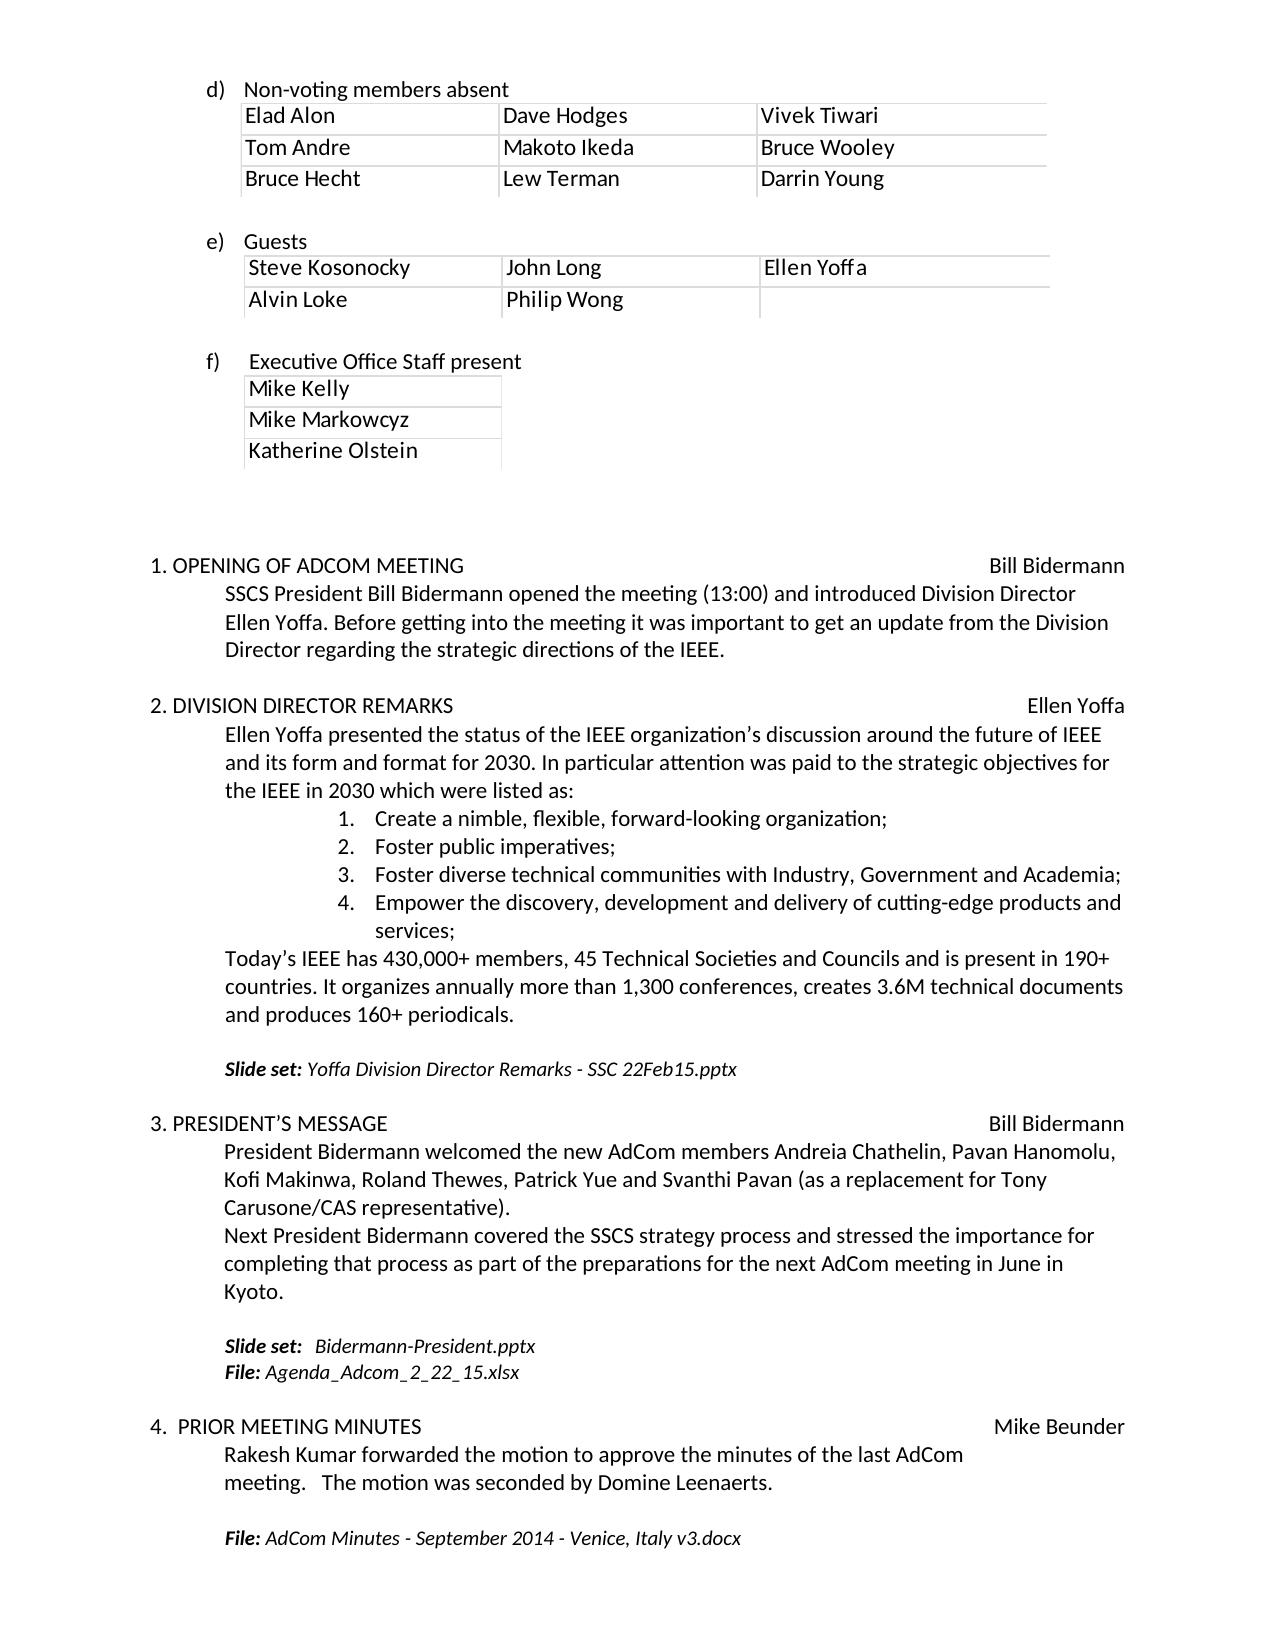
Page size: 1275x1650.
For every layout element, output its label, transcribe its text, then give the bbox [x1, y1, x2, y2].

text File: AdCom Minutes - September 2014 - Venice, Italy v3.docx [225, 1526, 1125, 1551]
text 2. DIVISION DIRECTOR REMARKS Ellen Yoffa [150, 692, 1125, 720]
text Ellen Yoffa presented the status of the IEEE organization’s discussion around the future of IEEE and its form and format for 2030. In particular attention was paid to the strategic objectives for the IEEE in 2030 which were listed as: [225, 720, 1125, 804]
text Slide set: Bidermann-President.pptx [225, 1333, 1125, 1359]
list Guests [206, 227, 1125, 255]
text SSCS President Bill Bidermann opened the meeting (13:00) and introduced Division Director Ellen Yoffa. Before getting into the meeting it was important to get an update from the Division Director regarding the strategic directions of the IEEE. [225, 579, 1125, 664]
text 3. PRESIDENT’S MESSAGE Bill Bidermann [150, 1109, 1125, 1137]
list Empower the discovery, development and delivery of cutting-edge products and services; [337, 888, 1125, 944]
list Foster public imperatives; [337, 832, 1125, 860]
text Rakesh Kumar forwarded the motion to approve the minutes of the last AdCom meeting. The motion was seconded by Domine Leenaerts. [224, 1440, 1050, 1496]
text President Bidermann welcomed the new AdCom members Andreia Chathelin, Pavan Hanomolu, Kofi Makinwa, Roland Thewes, Patrick Yue and Svanthi Pavan (as a replacement for Tony Carusone/CAS representative). [224, 1137, 1125, 1221]
text Next President Bidermann covered the SSCS strategy process and stressed the importance for completing that process as part of the preparations for the next AdCom meeting in June in Kyoto. [224, 1221, 1125, 1306]
text File: Agenda_Adcom_2_22_15.xlsx [225, 1359, 1125, 1384]
text 1. OPENING OF ADCOM MEETING Bill Bidermann [150, 552, 1125, 579]
text Today’s IEEE has 430,000+ members, 45 Technical Societies and Councils and is present in 190+ countries. It organizes annually more than 1,300 conferences, creates 3.6M technical documents and produces 160+ periodicals. [225, 944, 1125, 1028]
text 4. PRIOR MEETING MINUTES Mike Beunder [150, 1412, 1125, 1440]
text Slide set: Yoffa Division Director Remarks - SSC 22Feb15.pptx [225, 1056, 1125, 1081]
list Executive Office Staff present [206, 347, 1125, 375]
list Create a nimble, flexible, forward-looking organization; [337, 804, 1125, 832]
list Foster diverse technical communities with Industry, Government and Academia; [337, 860, 1125, 888]
list Non-voting members absent [206, 75, 1125, 103]
